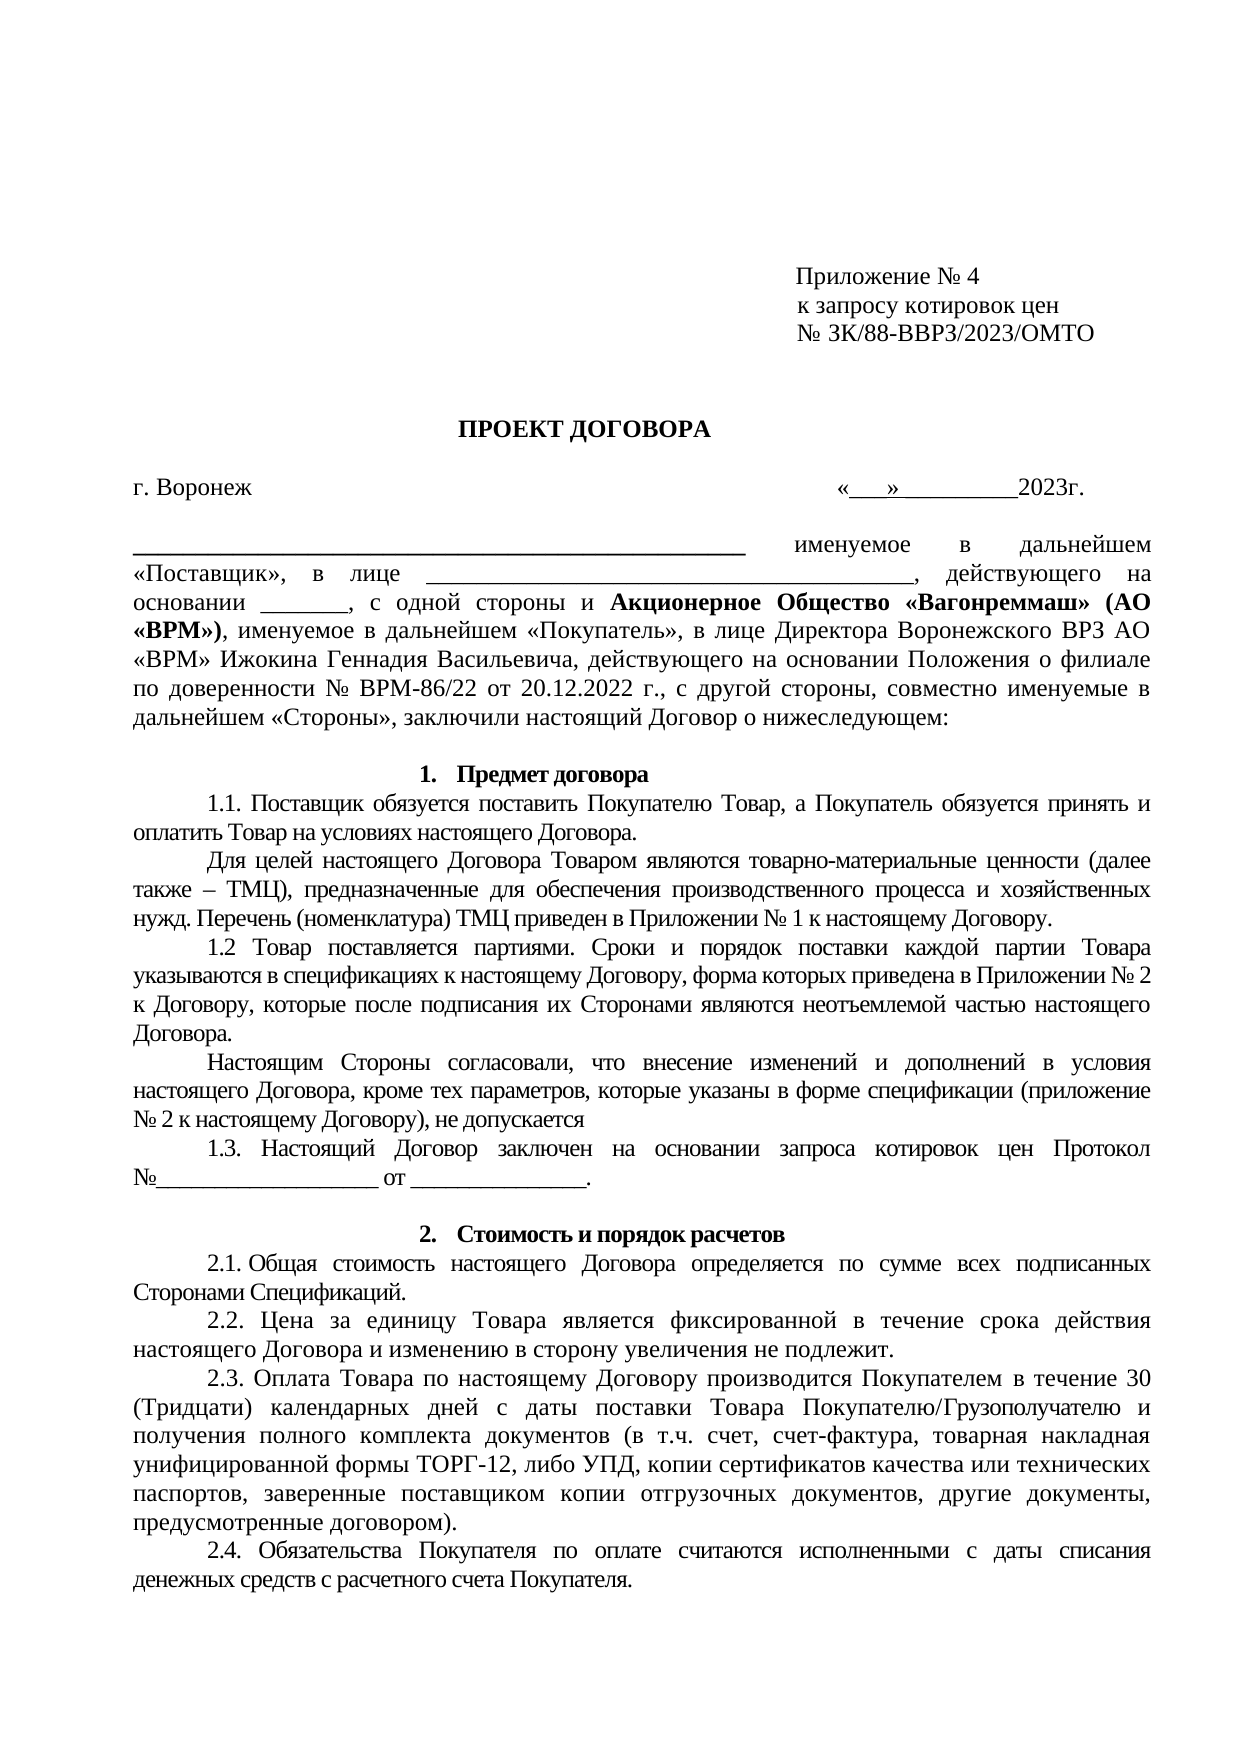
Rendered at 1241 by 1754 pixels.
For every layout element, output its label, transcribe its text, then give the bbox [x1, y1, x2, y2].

text 2.4. Обязательства Покупателя по оплате считаются исполненными с даты списания денежных средств с расчетного счета Покупателя. [133, 1536, 1152, 1593]
text № ЗК/88-ВВРЗ/2023/ОМТО [354, 318, 1152, 347]
text Для целей настоящего Договора Товаром являются товарно-материальные ценности (далее также – ТМЦ), предназначенные для обеспечения производственного процесса и хозяйственных нужд. Перечень (номенклатура) ТМЦ приведен в Приложении № 1 к настоящему Договору. [133, 846, 1152, 932]
list Стоимость и порядок расчетов [419, 1219, 1152, 1248]
text к запросу котировок цен [133, 290, 1152, 318]
text 2.3. Оплата Товара по настоящему Договору производится Покупателем в течение 30 (Тридцати) календарных дней с даты поставки Товара Покупателю/Грузополучателю и получения полного комплекта документов (в т.ч. счет, счет-фактура, товарная накладная унифицированной формы ТОРГ-12, либо УПД, копии сертификатов качества или технических паспортов, заверенные поставщиком копии отгрузочных документов, другие документы, предусмотренные договором). [133, 1363, 1152, 1536]
text ПРОЕКТ ДОГОВОРА [133, 414, 1152, 443]
text _________________________________________________ именуемое в дальнейшем «Поставщик», в лице _______________________________________, действующего на основании _______, с одной стороны и Акционерное Общество «Вагонреммаш» (АО «ВРМ»), именуемое в дальнейшем «Покупатель», в лице Директора Воронежского ВРЗ АО «ВРМ» Ижокина Геннадия Васильевича, действующего на основании Положения о филиале по доверенности № ВРМ-86/22 от 20.12.2022 г., с другой стороны, совместно именуемые в дальнейшем «Стороны», заключили настоящий Договор о нижеследующем: [133, 529, 1152, 731]
text г. Воронеж «___» _________2023г. [133, 472, 1152, 501]
text 1.1. Поставщик обязуется поставить Покупателю Товар, а Покупатель обязуется принять и оплатить Товар на условиях настоящего Договора. [133, 788, 1152, 846]
text Приложение № 4 [133, 261, 1152, 290]
text 2.2. Цена за единицу Товара является фиксированной в течение срока действия настоящего Договора и изменению в сторону увеличения не подлежит. [133, 1306, 1152, 1363]
text Настоящим Стороны согласовали, что внесение изменений и дополнений в условия настоящего Договора, кроме тех параметров, которые указаны в форме спецификации (приложение № 2 к настоящему Договору), не допускается [133, 1047, 1152, 1133]
text 1.3. Настоящий Договор заключен на основании запроса котировок цен Протокол №___________________ от _______________. [133, 1133, 1152, 1191]
text 2.1. Общая стоимость настоящего Договора определяется по сумме всех подписанных Сторонами Спецификаций. [133, 1248, 1152, 1306]
list Предмет договора [419, 759, 1152, 788]
text 1.2 Товар поставляется партиями. Сроки и порядок поставки каждой партии Товара указываются в спецификациях к настоящему Договору, форма которых приведена в Приложении № 2 к Договору, которые после подписания их Сторонами являются неотъемлемой частью настоящего Договора. [133, 932, 1152, 1047]
